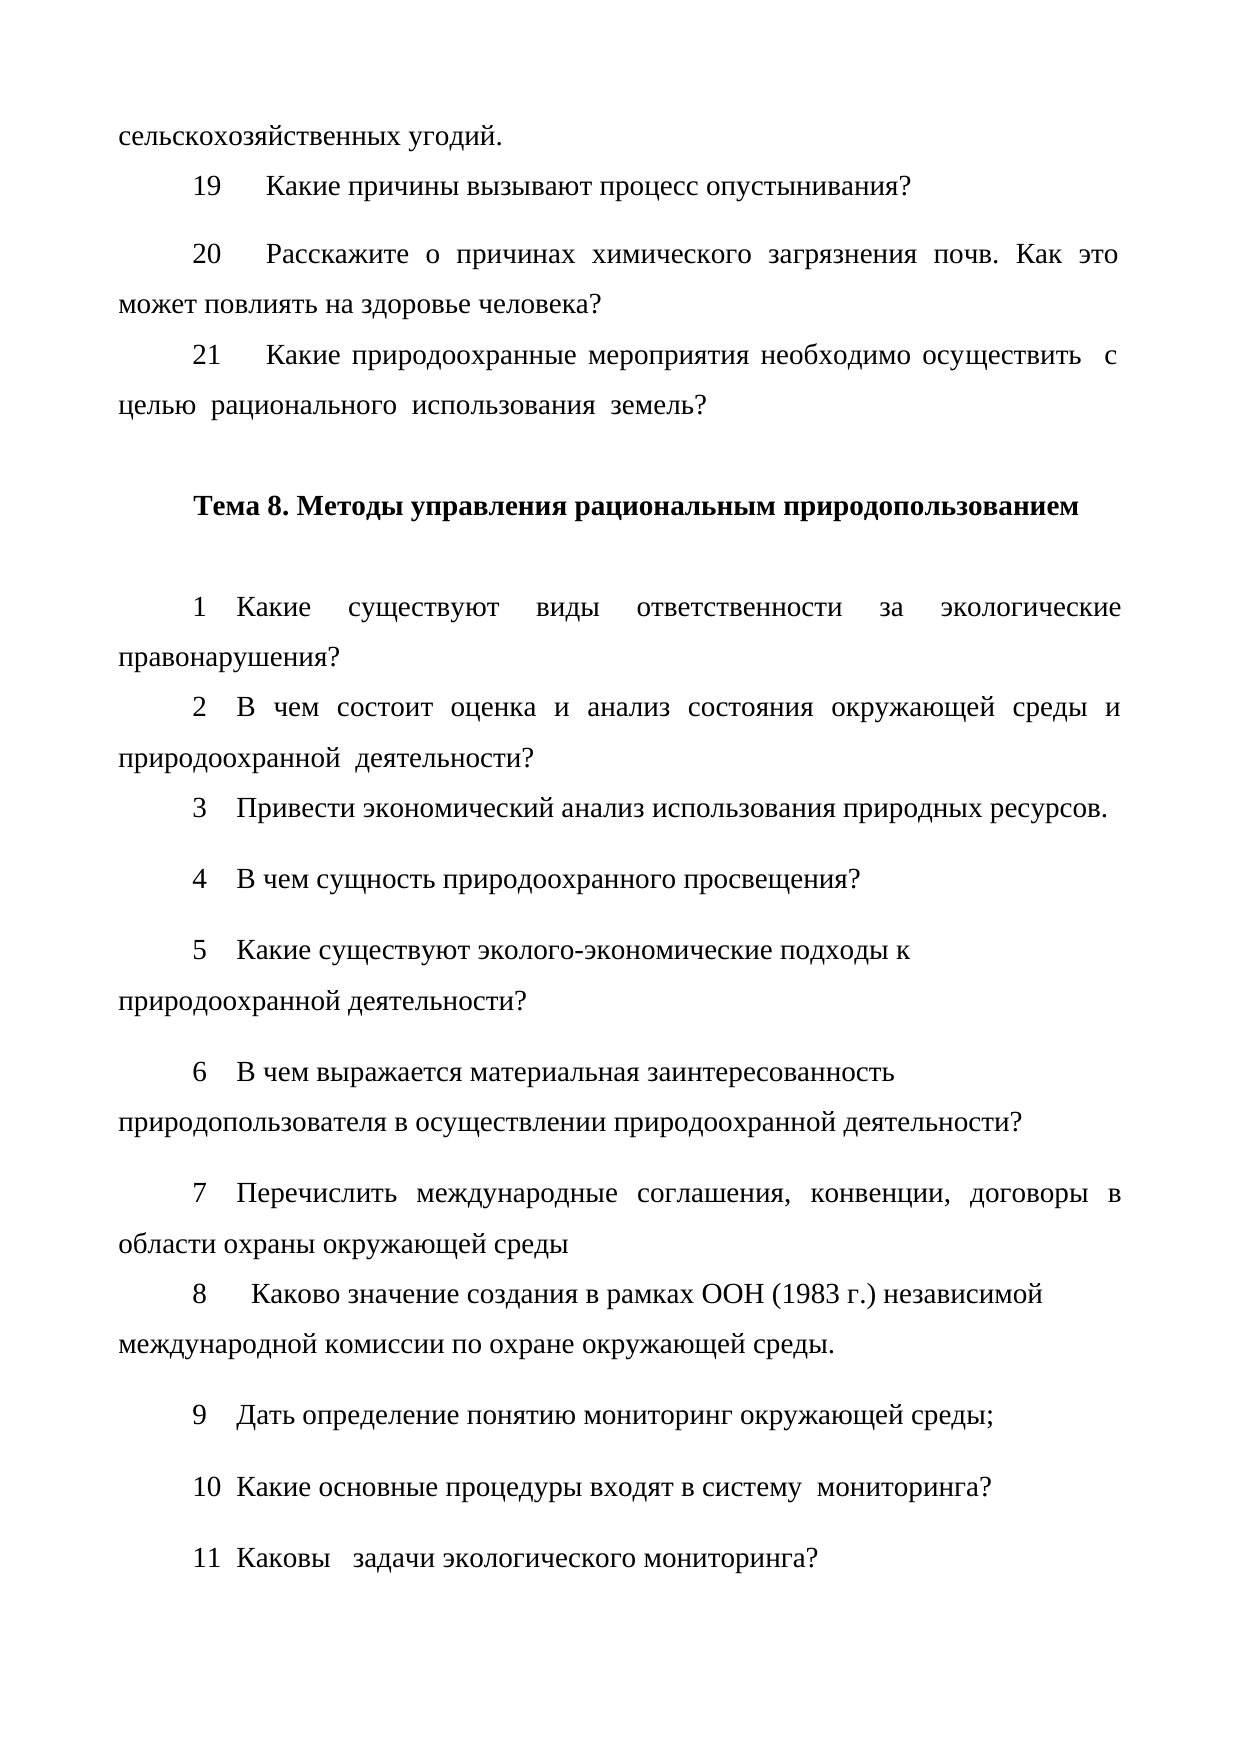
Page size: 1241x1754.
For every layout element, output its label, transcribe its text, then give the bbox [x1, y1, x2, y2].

list Дать определение понятию мониторинг окружающей среды; [118, 1397, 1122, 1431]
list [118, 118, 1122, 152]
list Расскажите о причинах химического загрязнения почв. Как это может повлиять на здоровье человека? [118, 236, 1119, 319]
list Какие основные процедуры входят в систему мониторинга? [118, 1469, 1122, 1502]
list Какие существуют эколого-экономические подходы к природоохранной деятельности? [118, 932, 1122, 1016]
list Каковы задачи экологического мониторинга? [118, 1540, 1122, 1573]
list Привести экономический анализ использования природных ресурсов. [118, 790, 1122, 824]
list В чем состоит оценка и анализ состояния окружающей среды и природоохранной деятельности? [118, 689, 1122, 773]
list В чем сущность природоохранного просвещения? [118, 861, 1122, 895]
list Каково значение создания в рамках ООН (1983 г.) независимой международной комиссии по охране окружающей среды. [118, 1276, 1122, 1360]
list Перечислить международные соглашения, конвенции, договоры в области охраны окружающей среды [118, 1175, 1122, 1259]
list Тема 8. Методы управления рациональным природопользованием [193, 488, 1122, 522]
list Какие природоохранные мероприятия необходимо осуществить с целью рационального использования земель? [118, 337, 1117, 421]
list Какие существуют виды ответственности за экологические правонарушения? [118, 589, 1122, 673]
list В чем выражается материальная заинтересованность природопользователя в осуществлении природоохранной деятельности? [118, 1054, 1122, 1138]
list Какие причины вызывают процесс опустынивания? [118, 168, 1122, 202]
